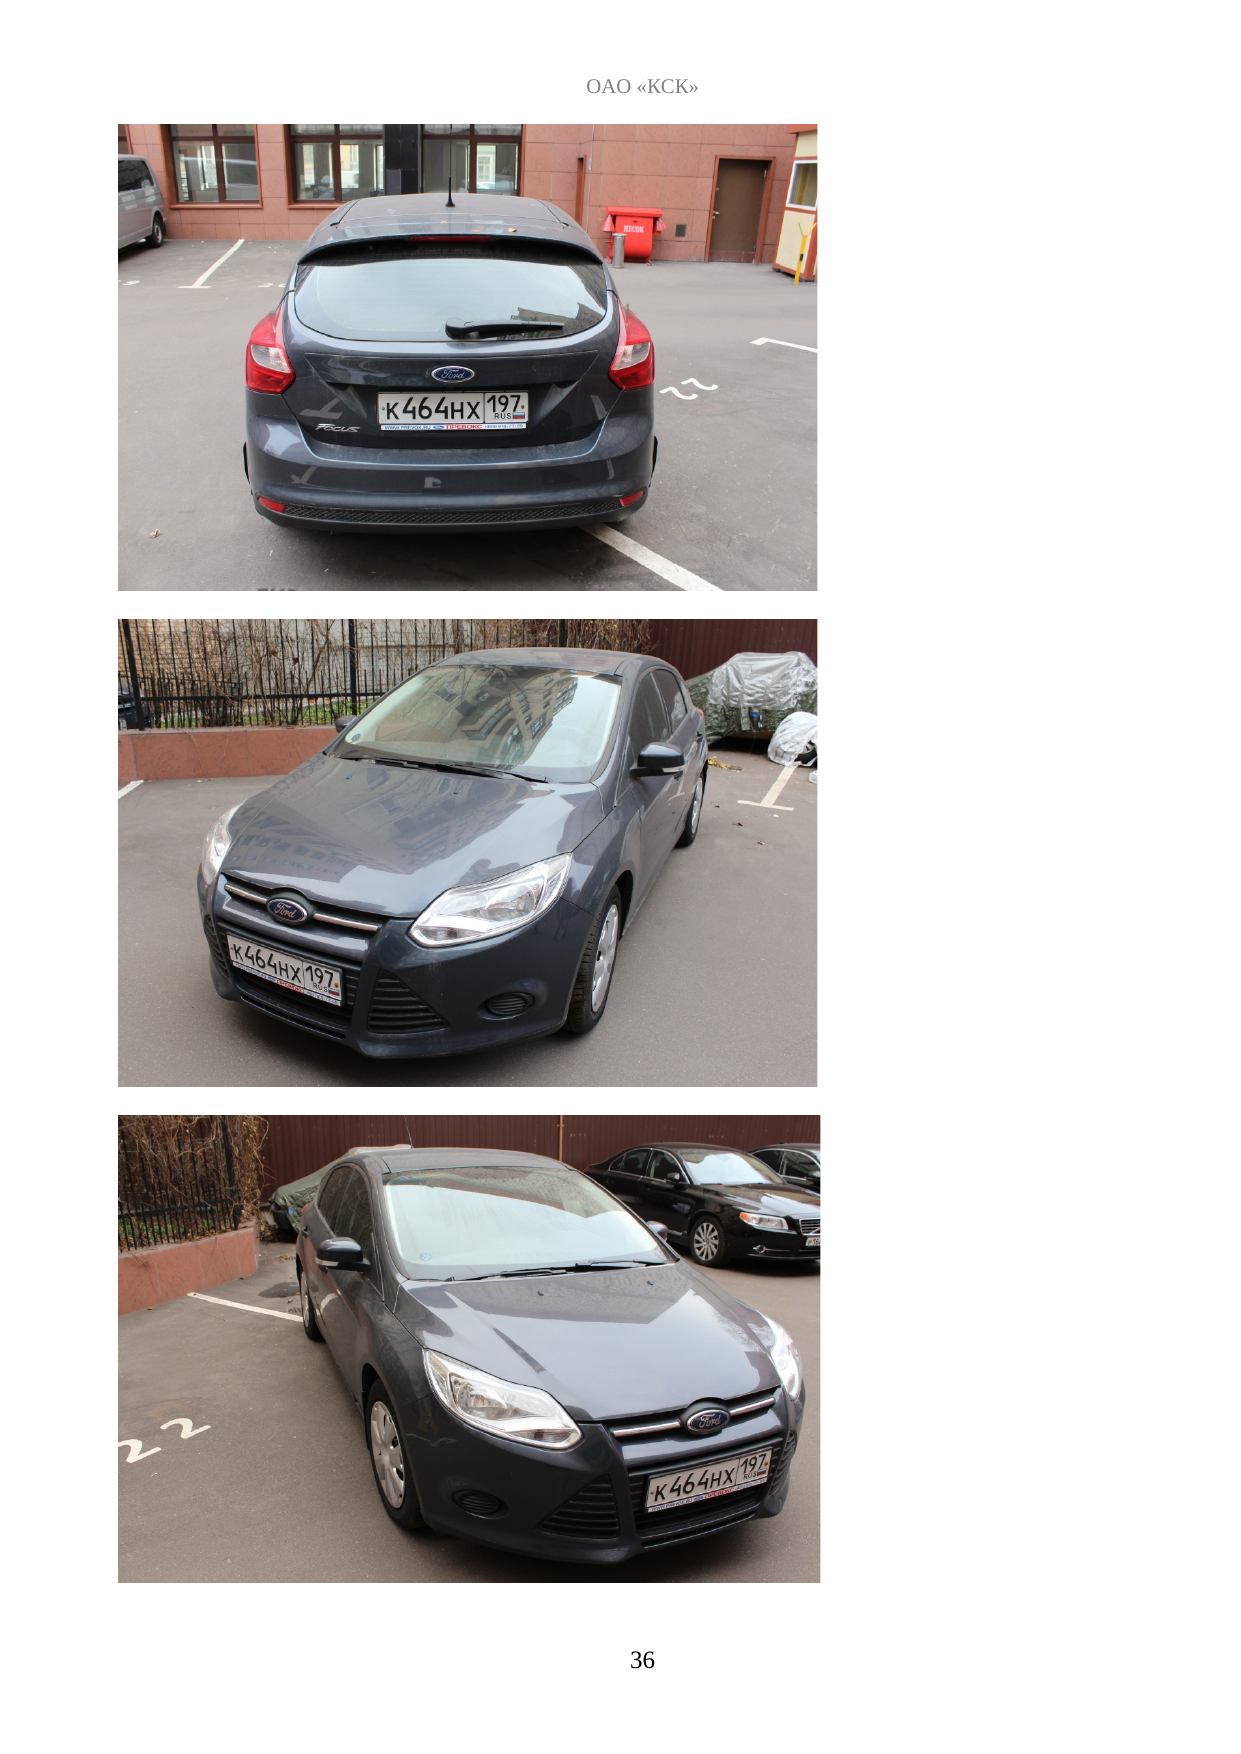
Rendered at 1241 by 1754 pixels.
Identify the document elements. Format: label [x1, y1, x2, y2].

picture [118, 124, 818, 591]
picture [118, 619, 818, 1087]
picture [118, 1115, 821, 1583]
